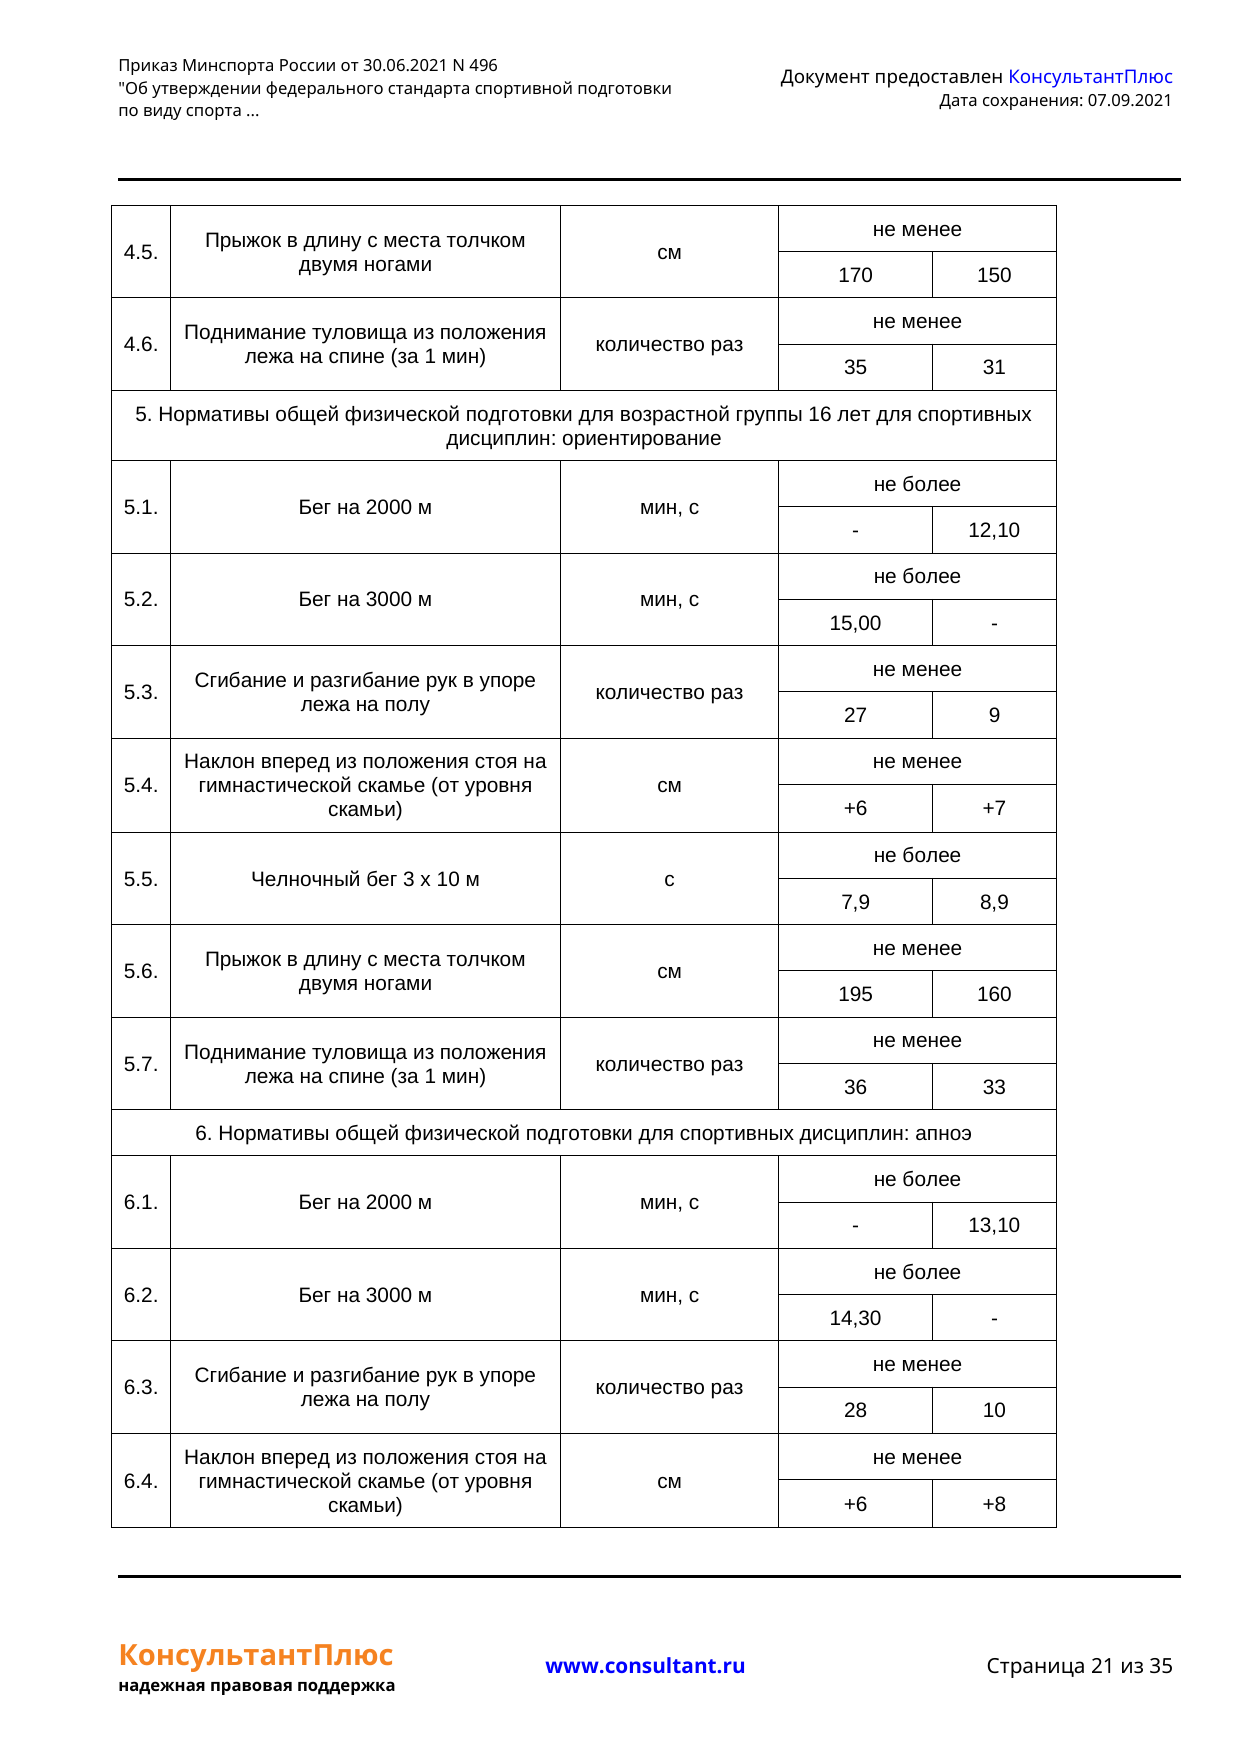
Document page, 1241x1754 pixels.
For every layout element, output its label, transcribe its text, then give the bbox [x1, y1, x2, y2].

table_cell 5.6. [112, 925, 170, 1017]
table_cell количество раз [561, 1018, 778, 1109]
table_cell 10 [933, 1388, 1056, 1433]
table_cell мин, с [561, 1156, 778, 1248]
table_cell мин, с [561, 554, 778, 645]
table_cell не менее [779, 925, 1056, 970]
table_cell 5.7. [112, 1018, 170, 1109]
table_cell 35 [779, 345, 932, 390]
table_cell не менее [779, 646, 1056, 691]
table_cell 27 [779, 692, 932, 737]
table_cell Прыжок в длину с места толчком двумя ногами [171, 925, 560, 1017]
table_cell 33 [933, 1064, 1056, 1109]
table_cell 14,30 [779, 1295, 932, 1340]
table_cell не менее [779, 1018, 1056, 1063]
table_cell 7,9 [779, 879, 932, 924]
table_cell 15,00 [779, 600, 932, 645]
table_cell мин, с [561, 461, 778, 552]
table_cell не более [779, 1156, 1056, 1202]
table_cell Наклон вперед из положения стоя на гимнастической скамье (от уровня скамьи) [171, 739, 560, 832]
table_cell 36 [779, 1064, 932, 1109]
table_cell не более [779, 461, 1056, 506]
table_cell 4.6. [112, 298, 170, 390]
table_cell 6. Нормативы общей физической подготовки для спортивных дисциплин: апноэ [112, 1110, 1056, 1155]
table_cell 6.2. [112, 1249, 170, 1340]
table_cell с [561, 833, 778, 924]
table_cell см [561, 206, 778, 297]
table_cell 5. Нормативы общей физической подготовки для возрастной группы 16 лет для спортивных дисциплин: ориентирование [112, 391, 1056, 460]
table_cell не менее [779, 298, 1056, 343]
table_cell не менее [779, 739, 1056, 784]
table_cell Бег на 3000 м [171, 1249, 560, 1340]
table_cell мин, с [561, 1249, 778, 1340]
table_cell Поднимание туловища из положения лежа на спине (за 1 мин) [171, 298, 560, 390]
table_cell 31 [933, 345, 1056, 390]
table_cell Сгибание и разгибание рук в упоре лежа на полу [171, 646, 560, 737]
table_cell 12,10 [933, 507, 1056, 552]
table_cell 6.3. [112, 1341, 170, 1433]
table_cell Бег на 2000 м [171, 1156, 560, 1248]
table_cell 5.3. [112, 646, 170, 737]
table_cell Поднимание туловища из положения лежа на спине (за 1 мин) [171, 1018, 560, 1109]
table_cell - [779, 507, 932, 552]
table_cell 195 [779, 971, 932, 1017]
table_cell Наклон вперед из положения стоя на гимнастической скамье (от уровня скамьи) [171, 1434, 560, 1527]
table_cell количество раз [561, 646, 778, 737]
table_cell см [561, 739, 778, 832]
table_cell 5.2. [112, 554, 170, 645]
table_cell 8,9 [933, 879, 1056, 924]
table_cell 5.5. [112, 833, 170, 924]
table_cell +6 [779, 1480, 932, 1527]
table_cell Прыжок в длину с места толчком двумя ногами [171, 206, 560, 297]
table_cell 160 [933, 971, 1056, 1017]
table_cell 28 [779, 1388, 932, 1433]
table_cell см [561, 925, 778, 1017]
table_cell 5.1. [112, 461, 170, 552]
table_cell количество раз [561, 298, 778, 390]
table_cell 9 [933, 692, 1056, 737]
table_cell +6 [779, 785, 932, 832]
table_cell 170 [779, 252, 932, 297]
table_cell +7 [933, 785, 1056, 832]
table_cell 5.4. [112, 739, 170, 832]
table_cell Сгибание и разгибание рук в упоре лежа на полу [171, 1341, 560, 1433]
table_cell Челночный бег 3 x 10 м [171, 833, 560, 924]
table_cell Бег на 2000 м [171, 461, 560, 552]
table_cell 150 [933, 252, 1056, 297]
table_cell 4.5. [112, 206, 170, 297]
table_cell - [933, 600, 1056, 645]
table_cell не более [779, 1249, 1056, 1294]
table_cell не более [779, 554, 1056, 599]
table_cell - [779, 1203, 932, 1248]
table_cell не менее [779, 1434, 1056, 1479]
table_cell - [933, 1295, 1056, 1340]
table_cell +8 [933, 1480, 1056, 1527]
table_cell не более [779, 833, 1056, 878]
table_cell Бег на 3000 м [171, 554, 560, 645]
table_cell см [561, 1434, 778, 1527]
table_cell 6.1. [112, 1156, 170, 1248]
table_cell не менее [779, 1341, 1056, 1387]
table_cell не менее [779, 206, 1056, 251]
table_cell количество раз [561, 1341, 778, 1433]
table_cell 13,10 [933, 1203, 1056, 1248]
table_cell 6.4. [112, 1434, 170, 1527]
